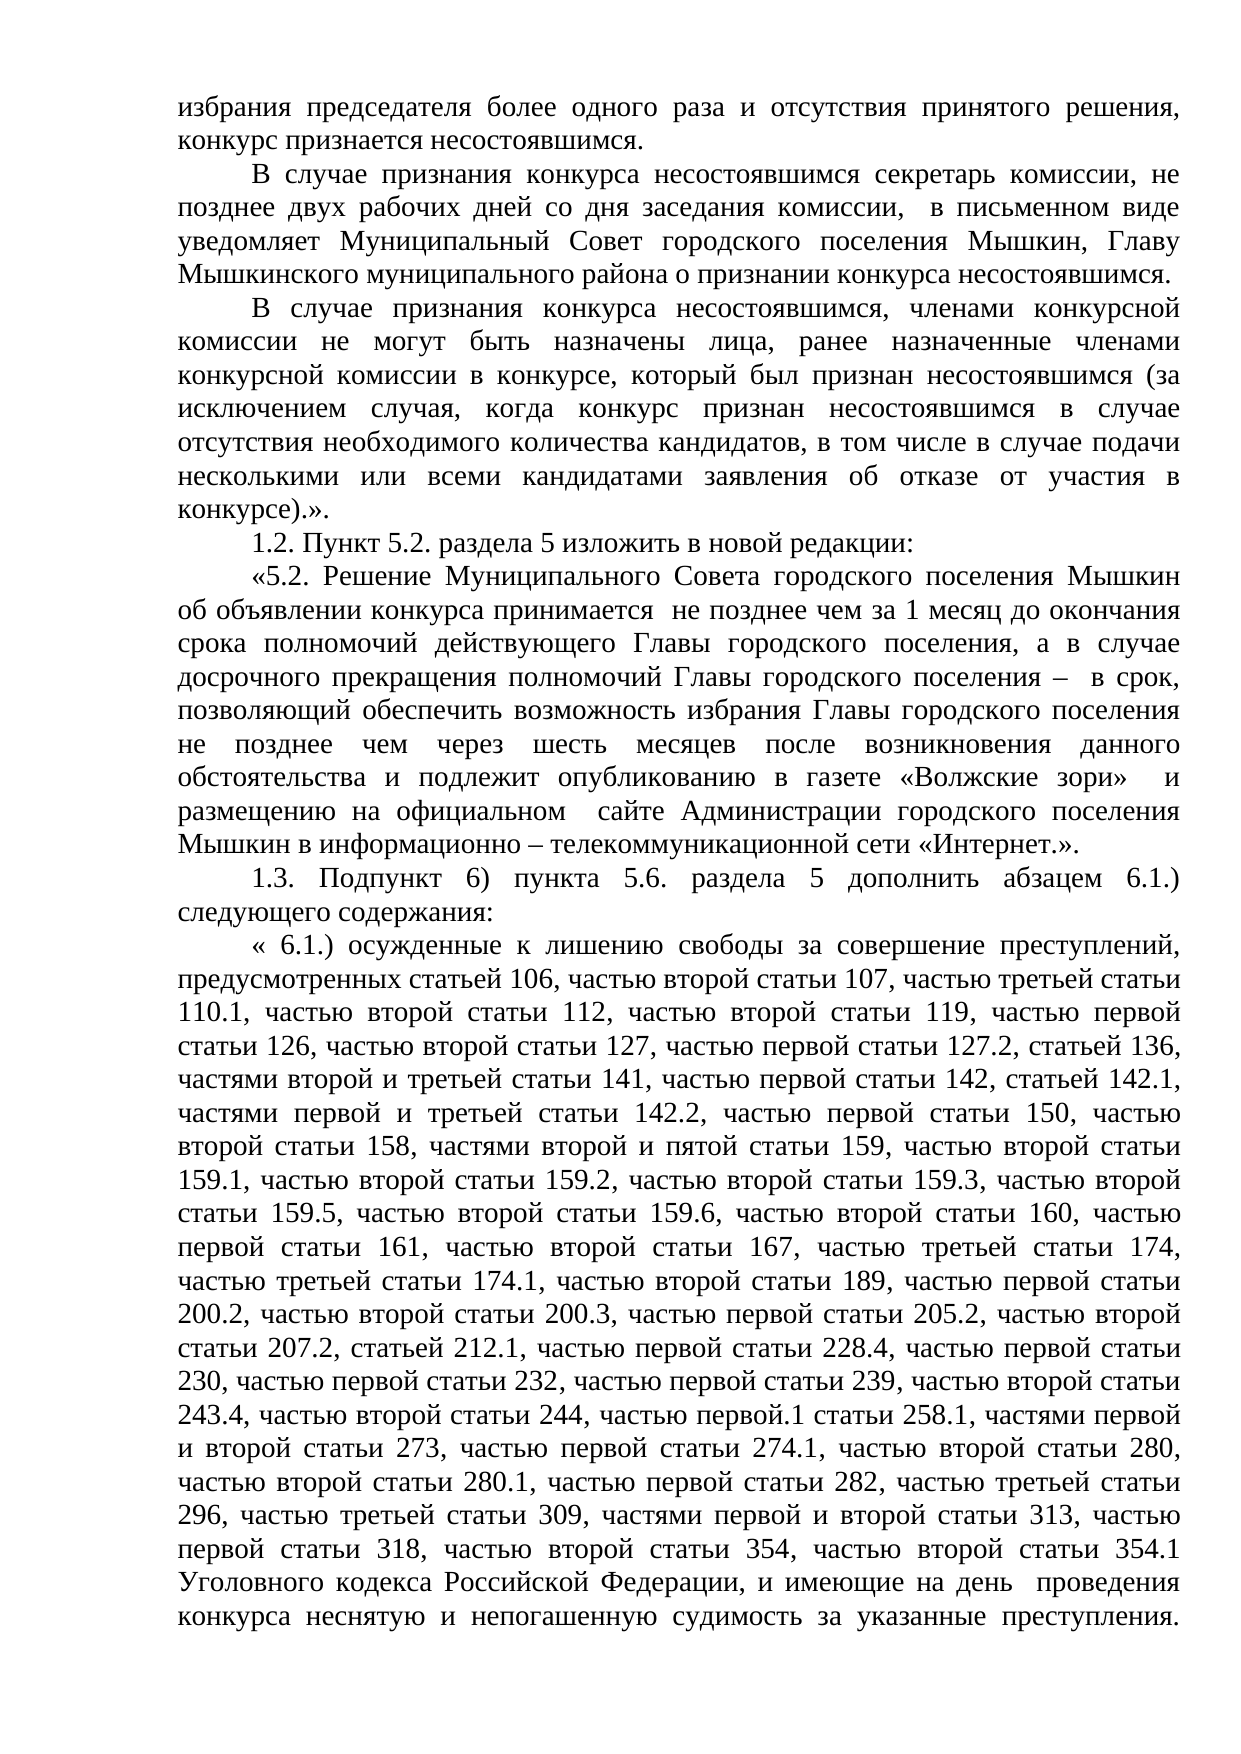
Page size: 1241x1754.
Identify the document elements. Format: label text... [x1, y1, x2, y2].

text В случае признания конкурса несостоявшимся, членами конкурсной комиссии не могут быть назначены лица, ранее назначенные членами конкурсной комиссии в конкурсе, который был признан несостоявшимся (за исключением случая, когда конкурс признан несостоявшимся в случае отсутствия необходимого количества кандидатов, в том числе в случае подачи несколькими или всеми кандидатами заявления об отказе от участия в конкурсе).». [177, 290, 1181, 525]
text 1.3. Подпункт 6) пункта 5.6. раздела 5 дополнить абзацем 6.1.) следующего содержания: [177, 860, 1181, 927]
text В случае признания конкурса несостоявшимся секретарь комиссии, не позднее двух рабочих дней со дня заседания комиссии, в письменном виде уведомляет Муниципальный Совет городского поселения Мышкин, Главу Мышкинского муниципального района о признании конкурса несостоявшимся. [177, 156, 1181, 290]
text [177, 927, 1181, 1632]
text «5.2. Решение Муниципального Совета городского поселения Мышкин об объявлении конкурса принимается не позднее чем за 1 месяц до окончания срока полномочий действующего Главы городского поселения, а в случае досрочного прекращения полномочий Главы городского поселения – в срок, позволяющий обеспечить возможность избрания Главы городского поселения не позднее чем через шесть месяцев после возникновения данного обстоятельства и подлежит опубликованию в газете «Волжские зори» и размещению на официальном сайте Администрации городского поселения Мышкин в информационно – телекоммуникационной сети «Интернет.». [177, 558, 1181, 860]
text 1.2. Пункт 5.2. раздела 5 изложить в новой редакции: [177, 525, 1181, 558]
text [177, 89, 1181, 156]
